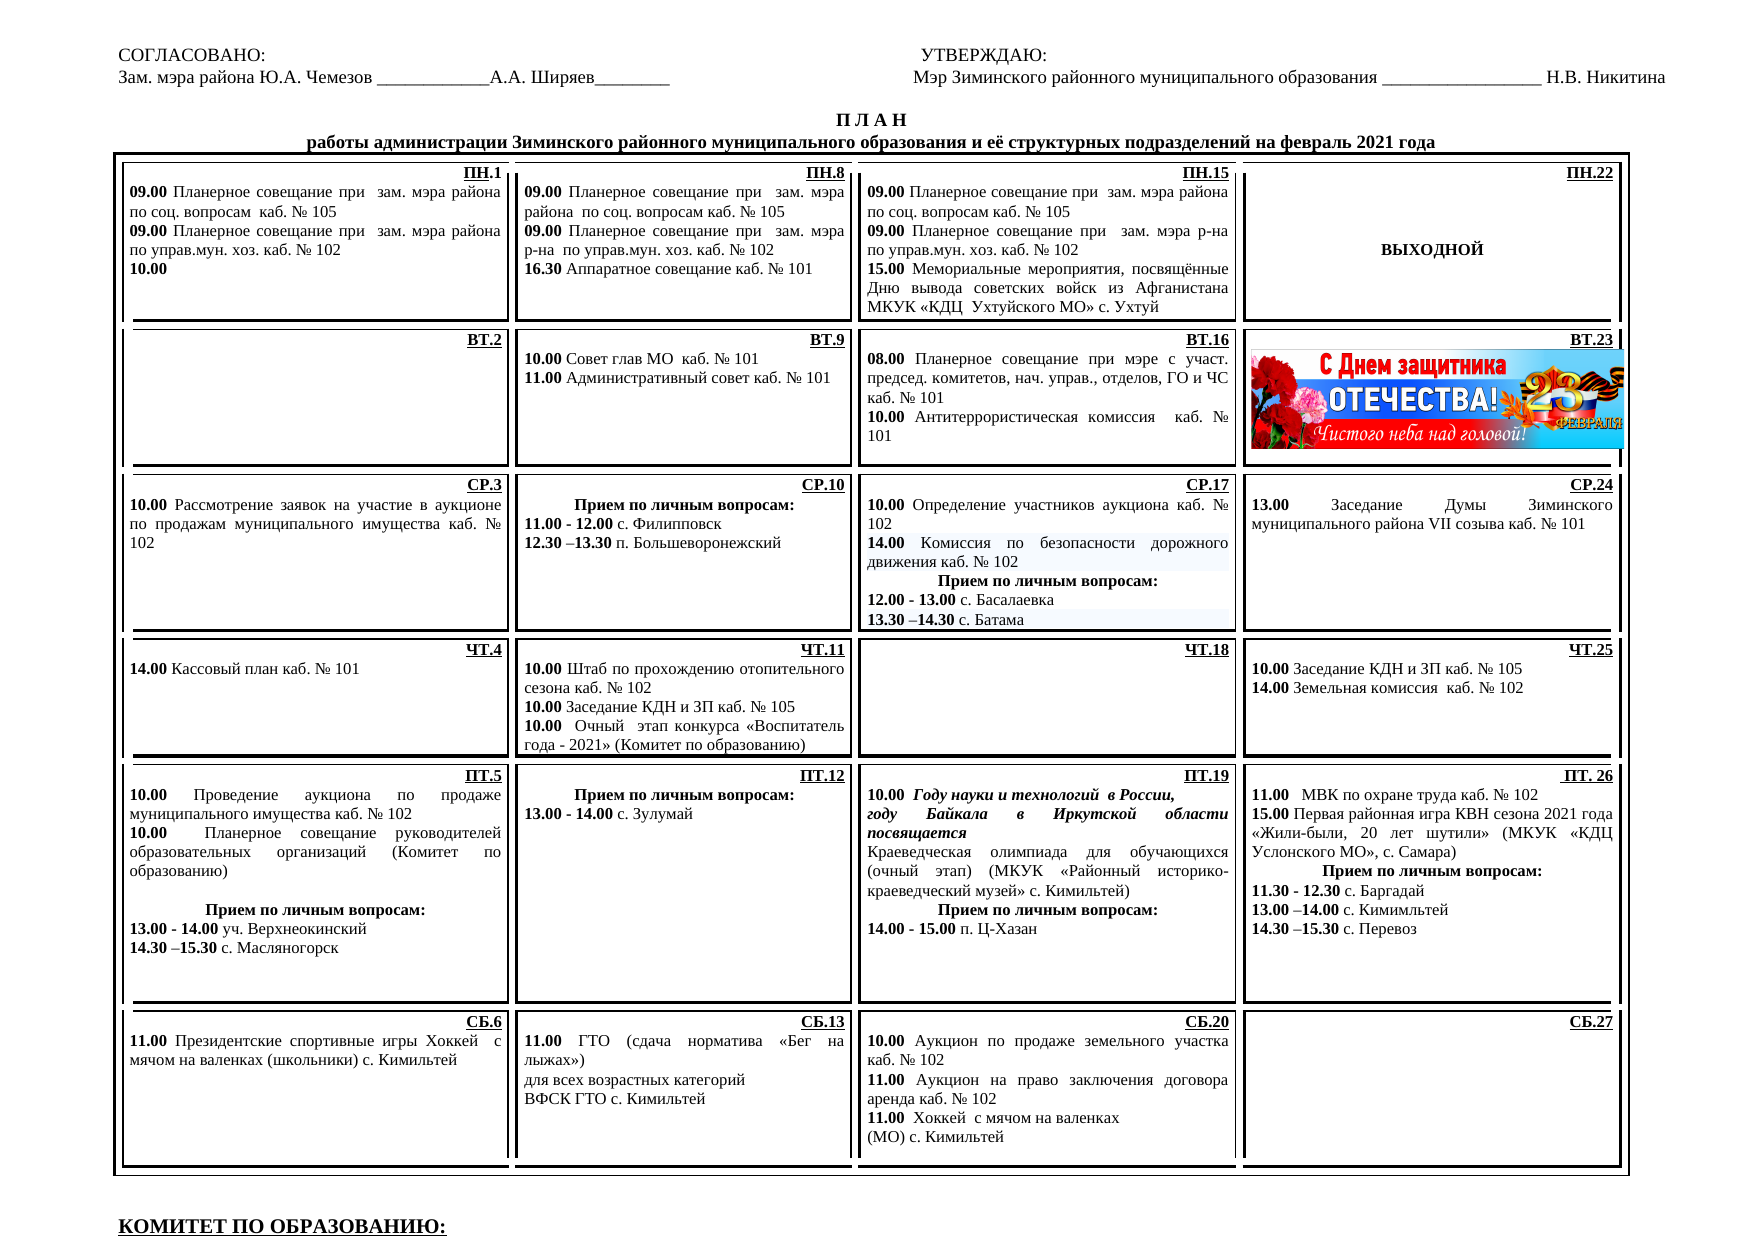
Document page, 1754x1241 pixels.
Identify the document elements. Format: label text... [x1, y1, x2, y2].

table_cell СР.24 13.00 Заседание Думы Зиминского муниципального района VII созыва каб. № 101 [1240, 464, 1624, 628]
table_cell ПТ.12 Прием по личным вопросам: 13.00 - 14.00 с. Зулумай [513, 754, 856, 1001]
table_cell ВТ.2 [118, 319, 513, 464]
table_cell ЧТ.18 [856, 629, 1240, 754]
table_cell ПТ.19 10.00 Году науки и технологий в России, году Байкала в Иркутской области посвящается Краеведческая олимпиада для обучающихся (очный этап) (МКУК «Районный историко-краеведческий музей» с. Кимильтей) Прием по личным вопросам: 14.00 - 15.00 п. Ц-Хазан [856, 754, 1240, 1001]
table_header ПН.1 09.00 Планерное совещание при зам. мэра района по соц. вопросам каб. № 105 09.00 Планерное совещание при зам. мэра района по управ.мун. хоз. каб. № 102 10.00 [118, 155, 513, 319]
text работы администрации Зиминского районного муниципального образования и её структурных подразделений на февраль 2021 года [118, 131, 1624, 152]
table_cell ВТ.9 10.00 Совет глав МО каб. № 101 11.00 Административный совет каб. № 101 [513, 319, 856, 464]
table_header ПН.22 ВЫХОДНОЙ [1240, 155, 1624, 319]
table_cell ЧТ.25 10.00 Заседание КДН и ЗП каб. № 105 14.00 Земельная комиссия каб. № 102 [1240, 629, 1624, 754]
table_cell СР.3 10.00 Рассмотрение заявок на участие в аукционе по продажам муниципального имущества каб. № 102 [118, 464, 513, 628]
table_cell СБ.13 11.00 ГТО (сдача норматива «Бег на лыжах») для всех возрастных категорий ВФСК ГТО с. Кимильтей [513, 1001, 856, 1165]
table_cell СБ.27 [1240, 1001, 1624, 1165]
text Зам. мэра района Ю.А. Чемезов ____________А.А. Ширяев________ Мэр Зиминского районного муниципального образования _________________ Н.В. Никитина [118, 66, 1667, 87]
table_cell ПТ.5 10.00 Проведение аукциона по продаже муниципального имущества каб. № 102 10.00 Планерное совещание руководителей образовательных организаций (Комитет по образованию) Прием по личным вопросам: 13.00 - 14.00 уч. Верхнеокинский 14.30 –15.30 с. Масляногорск [118, 754, 513, 1001]
table_header ПН.8 09.00 Планерное совещание при зам. мэра района по соц. вопросам каб. № 105 09.00 Планерное совещание при зам. мэра р-на по управ.мун. хоз. каб. № 102 16.30 Аппаратное совещание каб. № 101 [513, 155, 856, 319]
table_cell ЧТ.4 14.00 Кассовый план каб. № 101 [118, 629, 513, 754]
table_header ПН.15 09.00 Планерное совещание при зам. мэра района по соц. вопросам каб. № 105 09.00 Планерное совещание при зам. мэра р-на по управ.мун. хоз. каб. № 102 15.00 Мемориальные мероприятия, посвящённые Дню вывода советских войск из Афганистана МКУК «КДЦ Ухтуйского МО» с. Ухтуй [856, 155, 1240, 319]
table_cell СБ.20 10.00 Аукцион по продаже земельного участка каб. № 102 11.00 Аукцион на право заключения договора аренда каб. № 102 11.00 Хоккей с мячом на валенках (МО) с. Кимильтей [856, 1001, 1240, 1165]
table_cell СР.10 Прием по личным вопросам: 11.00 - 12.00 с. Филипповск 12.30 –13.30 п. Большеворонежский [513, 464, 856, 628]
text СОГЛАСОВАНО: УТВЕРЖДАЮ: [118, 44, 1624, 66]
picture [1251, 349, 1625, 449]
table_cell ПТ. 26 11.00 МВК по охране труда каб. № 102 15.00 Первая районная игра КВН сезона 2021 года «Жили-были, 20 лет шутили» (МКУК «КДЦ Услонского МО», с. Самара) Прием по личным вопросам: 11.30 - 12.30 с. Баргадай 13.00 –14.00 с. Кимимльтей 14.30 –15.30 с. Перевоз [1240, 754, 1624, 1001]
text П Л А Н [118, 109, 1624, 131]
table_cell ВТ.16 08.00 Планерное совещание при мэре с участ. председ. комитетов, нач. управ., отделов, ГО и ЧС каб. № 101 10.00 Антитеррористическая комиссия каб. № 101 [856, 319, 1240, 464]
table_cell ЧТ.11 10.00 Штаб по прохождению отопительного сезона каб. № 102 10.00 Заседание КДН и ЗП каб. № 105 10.00 Очный этап конкурса «Воспитатель года - 2021» (Комитет по образованию) [513, 629, 856, 754]
table_cell ВТ.23 [1240, 319, 1624, 464]
table_cell СБ.6 11.00 Президентские спортивные игры Хоккей с мячом на валенках (школьники) с. Кимильтей [118, 1001, 513, 1165]
table_cell СР.17 10.00 Определение участников аукциона каб. № 102 14.00 Комиссия по безопасности дорожного движения каб. № 102 Прием по личным вопросам: 12.00 - 13.00 с. Басалаевка 13.30 –14.30 с. Батама [856, 464, 1240, 628]
text КОМИТЕТ ПО ОБРАЗОВАНИЮ: [118, 1214, 1624, 1238]
